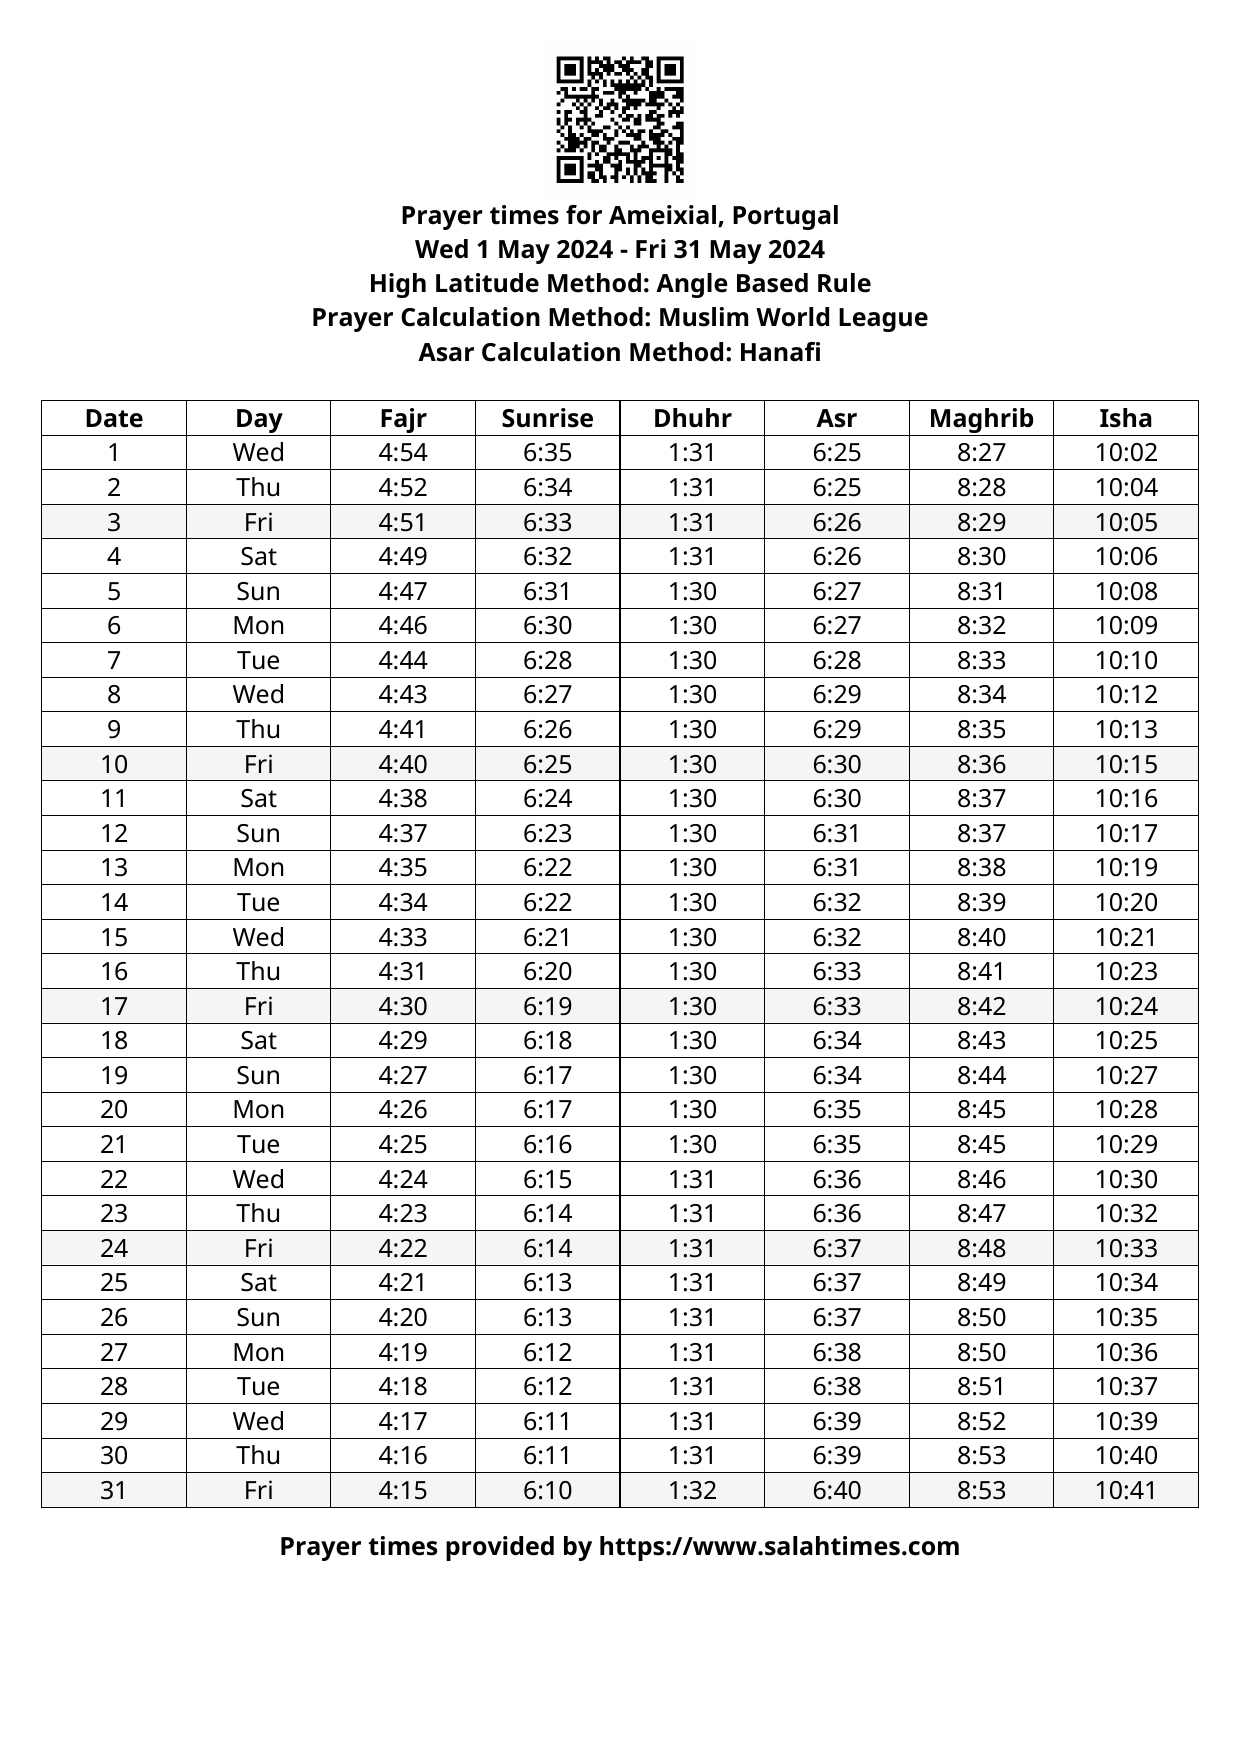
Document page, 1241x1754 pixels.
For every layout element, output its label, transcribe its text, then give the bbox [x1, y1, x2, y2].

table_cell 4:33 [331, 920, 475, 953]
table_cell 6:31 [476, 574, 619, 607]
table_cell Sun [187, 1300, 330, 1334]
table_cell 3 [42, 505, 186, 538]
table_cell 6:10 [476, 1473, 619, 1507]
table_cell Sat [187, 781, 330, 815]
table_cell 8:36 [910, 747, 1053, 780]
table_cell Sun [187, 1058, 330, 1092]
table_cell 6:26 [476, 712, 619, 746]
table_cell 6:11 [476, 1404, 619, 1437]
table_cell Wed [187, 1404, 330, 1437]
table_cell 4:23 [331, 1196, 475, 1230]
table_header Maghrib [910, 401, 1053, 434]
table_cell 1:30 [621, 678, 764, 711]
table_cell 4:34 [331, 885, 475, 919]
table_cell 12 [42, 816, 186, 849]
table_cell 10:29 [1054, 1127, 1198, 1161]
table_cell 6:15 [476, 1162, 619, 1195]
table_cell 8:42 [910, 989, 1053, 1022]
table_cell Wed [187, 1162, 330, 1195]
table_cell 1:30 [621, 816, 764, 849]
table_cell 8:38 [910, 851, 1053, 884]
table_cell 8:29 [910, 505, 1053, 538]
table_cell 1:30 [621, 781, 764, 815]
table_cell 4:26 [331, 1093, 475, 1126]
table_cell 4:29 [331, 1024, 475, 1057]
table_cell Mon [187, 851, 330, 884]
table_cell 6:11 [476, 1439, 619, 1472]
table_cell 28 [42, 1369, 186, 1403]
text Wed 1 May 2024 - Fri 31 May 2024 [42, 232, 1198, 266]
table_cell 4:51 [331, 505, 475, 538]
table_cell 8:53 [910, 1473, 1053, 1507]
table_cell 8:47 [910, 1196, 1053, 1230]
table_cell 10:10 [1054, 643, 1198, 677]
table_cell 4:20 [331, 1300, 475, 1334]
table_cell 6:22 [476, 885, 619, 919]
table_cell 6:36 [765, 1162, 909, 1195]
table_cell 1:31 [621, 470, 764, 504]
table_cell 4:46 [331, 609, 475, 642]
table_cell 1:31 [621, 539, 764, 573]
table_cell 1:30 [621, 851, 764, 884]
table_cell Fri [187, 1473, 330, 1507]
table_header Date [42, 401, 186, 434]
table_cell 4:15 [331, 1473, 475, 1507]
table_cell Wed [187, 436, 330, 469]
table_cell 10:05 [1054, 505, 1198, 538]
table_cell 6:37 [765, 1266, 909, 1299]
table_cell 10:24 [1054, 989, 1198, 1022]
table_cell 6:37 [765, 1300, 909, 1334]
table_cell 6:33 [476, 505, 619, 538]
table_cell 4:16 [331, 1439, 475, 1472]
table_cell 10:25 [1054, 1024, 1198, 1057]
table_cell Wed [187, 678, 330, 711]
table_cell 4:21 [331, 1266, 475, 1299]
table_cell 10:19 [1054, 851, 1198, 884]
table_cell 8:52 [910, 1404, 1053, 1437]
table_cell 6:32 [765, 885, 909, 919]
table_cell 10:40 [1054, 1439, 1198, 1472]
table_cell 6:38 [765, 1335, 909, 1368]
table_cell 8:45 [910, 1093, 1053, 1126]
table_cell 26 [42, 1300, 186, 1334]
table_cell 1:31 [621, 1162, 764, 1195]
table_cell 4:41 [331, 712, 475, 746]
table_header Fajr [331, 401, 475, 434]
table_cell 8:39 [910, 885, 1053, 919]
text Asar Calculation Method: Hanafi [42, 334, 1198, 368]
picture [542, 41, 699, 198]
table_cell 6:34 [765, 1058, 909, 1092]
table_cell 10:28 [1054, 1093, 1198, 1126]
table_cell 8:35 [910, 712, 1053, 746]
table_cell 6:31 [765, 816, 909, 849]
table_cell Tue [187, 1369, 330, 1403]
table_cell 6:28 [476, 643, 619, 677]
table_cell 6:38 [765, 1369, 909, 1403]
table_cell 10:37 [1054, 1369, 1198, 1403]
table_cell 4:37 [331, 816, 475, 849]
table_cell 6:13 [476, 1266, 619, 1299]
table_cell 1:31 [621, 1266, 764, 1299]
table_cell 4:54 [331, 436, 475, 469]
table_cell Tue [187, 643, 330, 677]
table_cell 4:27 [331, 1058, 475, 1092]
table_cell 22 [42, 1162, 186, 1195]
table_cell 10:30 [1054, 1162, 1198, 1195]
table_cell 25 [42, 1266, 186, 1299]
table_cell 6:37 [765, 1231, 909, 1264]
table_cell 5 [42, 574, 186, 607]
table_cell 1:31 [621, 1231, 764, 1264]
table_cell 4:40 [331, 747, 475, 780]
table_cell 8:32 [910, 609, 1053, 642]
table_cell 18 [42, 1024, 186, 1057]
table_cell Thu [187, 1439, 330, 1472]
table_cell 23 [42, 1196, 186, 1230]
table_cell Sat [187, 1266, 330, 1299]
table_cell 1:30 [621, 989, 764, 1022]
table_cell 6:25 [476, 747, 619, 780]
table_cell 13 [42, 851, 186, 884]
table_cell Thu [187, 954, 330, 988]
text Prayer times provided by https://www.salahtimes.com [42, 1528, 1198, 1563]
table_cell Mon [187, 609, 330, 642]
table_cell Thu [187, 712, 330, 746]
table_cell 1:31 [621, 1335, 764, 1368]
table_cell 10:15 [1054, 747, 1198, 780]
table_cell 10:06 [1054, 539, 1198, 573]
text Prayer times for Ameixial, Portugal [42, 198, 1198, 232]
table_cell 8:30 [910, 539, 1053, 573]
table_header Sunrise [476, 401, 619, 434]
table_cell Fri [187, 747, 330, 780]
table_cell 4:47 [331, 574, 475, 607]
table_cell 4:31 [331, 954, 475, 988]
table_cell Fri [187, 505, 330, 538]
table_cell 6:16 [476, 1127, 619, 1161]
table_cell 6:14 [476, 1196, 619, 1230]
table_cell 8:37 [910, 781, 1053, 815]
table_cell 31 [42, 1473, 186, 1507]
table_cell 6:33 [765, 954, 909, 988]
table_cell Thu [187, 1196, 330, 1230]
table_cell 8:49 [910, 1266, 1053, 1299]
table_cell 10:41 [1054, 1473, 1198, 1507]
table_cell 29 [42, 1404, 186, 1437]
table_cell 6:35 [476, 436, 619, 469]
table_cell 6:17 [476, 1093, 619, 1126]
table_cell 8:46 [910, 1162, 1053, 1195]
table_cell 6:39 [765, 1404, 909, 1437]
table_cell Mon [187, 1093, 330, 1126]
table_cell 27 [42, 1335, 186, 1368]
table_cell 6:35 [765, 1127, 909, 1161]
table_cell Sun [187, 574, 330, 607]
table_cell Sun [187, 816, 330, 849]
table_cell 6:35 [765, 1093, 909, 1126]
table_cell 10:36 [1054, 1335, 1198, 1368]
table_cell Tue [187, 1127, 330, 1161]
table_cell 8:34 [910, 678, 1053, 711]
table_cell 8:44 [910, 1058, 1053, 1092]
table_cell 6:30 [476, 609, 619, 642]
table_cell 8:31 [910, 574, 1053, 607]
table_cell 8:51 [910, 1369, 1053, 1403]
table_cell 1 [42, 436, 186, 469]
table_cell 1:30 [621, 954, 764, 988]
text High Latitude Method: Angle Based Rule [42, 266, 1198, 300]
table_cell 15 [42, 920, 186, 953]
table_cell 6:27 [765, 574, 909, 607]
table_cell 6:29 [765, 712, 909, 746]
table_cell 10:39 [1054, 1404, 1198, 1437]
table_cell 21 [42, 1127, 186, 1161]
table_cell 1:30 [621, 1127, 764, 1161]
table_cell 4:38 [331, 781, 475, 815]
table_cell 6:31 [765, 851, 909, 884]
table_cell 6:25 [765, 436, 909, 469]
table_cell 4:22 [331, 1231, 475, 1264]
table_cell 1:31 [621, 1439, 764, 1472]
table_cell 4:52 [331, 470, 475, 504]
table_cell 10:04 [1054, 470, 1198, 504]
table_cell 6:27 [765, 609, 909, 642]
table_cell Tue [187, 885, 330, 919]
table_cell 6:34 [476, 470, 619, 504]
table_header Isha [1054, 401, 1198, 434]
table_cell 1:31 [621, 505, 764, 538]
table_cell 6:28 [765, 643, 909, 677]
table_cell 6:21 [476, 920, 619, 953]
table_cell 6:14 [476, 1231, 619, 1264]
table_cell 8:43 [910, 1024, 1053, 1057]
table_cell 9 [42, 712, 186, 746]
table_cell 8:45 [910, 1127, 1053, 1161]
table_cell 10:33 [1054, 1231, 1198, 1264]
table_cell 1:31 [621, 1196, 764, 1230]
table_cell 4:24 [331, 1162, 475, 1195]
table_cell 10:13 [1054, 712, 1198, 746]
table_cell 10:17 [1054, 816, 1198, 849]
table_cell 1:30 [621, 1093, 764, 1126]
table_cell 6:20 [476, 954, 619, 988]
table_header Dhuhr [621, 401, 764, 434]
table_cell 20 [42, 1093, 186, 1126]
table_cell 11 [42, 781, 186, 815]
table_cell 10:35 [1054, 1300, 1198, 1334]
table_cell 10:09 [1054, 609, 1198, 642]
table_cell 10:20 [1054, 885, 1198, 919]
table_cell 6:39 [765, 1439, 909, 1472]
table_cell 8:33 [910, 643, 1053, 677]
table_cell 10:12 [1054, 678, 1198, 711]
table_cell 6 [42, 609, 186, 642]
table_cell 4:49 [331, 539, 475, 573]
table_cell 6:25 [765, 470, 909, 504]
table_cell 8:40 [910, 920, 1053, 953]
table_cell 4:43 [331, 678, 475, 711]
table_cell 4:19 [331, 1335, 475, 1368]
table_cell 8:37 [910, 816, 1053, 849]
table_cell 8 [42, 678, 186, 711]
table_cell 1:30 [621, 920, 764, 953]
table_cell 4:18 [331, 1369, 475, 1403]
table_cell Mon [187, 1335, 330, 1368]
table_cell Sat [187, 539, 330, 573]
table_cell 17 [42, 989, 186, 1022]
table_cell 1:30 [621, 574, 764, 607]
table_cell 24 [42, 1231, 186, 1264]
table_cell Fri [187, 1231, 330, 1264]
table_cell 6:23 [476, 816, 619, 849]
table_cell 10:16 [1054, 781, 1198, 815]
table_cell 8:48 [910, 1231, 1053, 1264]
table_cell 8:50 [910, 1335, 1053, 1368]
table_cell 6:40 [765, 1473, 909, 1507]
table_header Asr [765, 401, 909, 434]
table_cell 6:12 [476, 1335, 619, 1368]
table_header Day [187, 401, 330, 434]
table_cell 10:32 [1054, 1196, 1198, 1230]
table_cell 6:12 [476, 1369, 619, 1403]
table_cell 4 [42, 539, 186, 573]
table_cell 19 [42, 1058, 186, 1092]
table_cell 1:30 [621, 885, 764, 919]
table_cell 16 [42, 954, 186, 988]
table_cell 1:31 [621, 1404, 764, 1437]
table_cell 4:44 [331, 643, 475, 677]
table_cell 10:21 [1054, 920, 1198, 953]
table_cell 10:23 [1054, 954, 1198, 988]
table_cell 6:24 [476, 781, 619, 815]
table_cell 1:30 [621, 712, 764, 746]
table_cell 1:30 [621, 1058, 764, 1092]
table_cell 6:33 [765, 989, 909, 1022]
table_cell 6:27 [476, 678, 619, 711]
table_cell Wed [187, 920, 330, 953]
text Prayer Calculation Method: Muslim World League [42, 300, 1198, 334]
table_cell 8:53 [910, 1439, 1053, 1472]
table_cell 1:31 [621, 1300, 764, 1334]
table_cell 10:27 [1054, 1058, 1198, 1092]
table_cell 6:18 [476, 1024, 619, 1057]
table_cell 14 [42, 885, 186, 919]
table_cell 8:28 [910, 470, 1053, 504]
table_cell 8:50 [910, 1300, 1053, 1334]
table_cell 6:17 [476, 1058, 619, 1092]
table_cell 8:41 [910, 954, 1053, 988]
table_cell 4:25 [331, 1127, 475, 1161]
table_cell 1:30 [621, 609, 764, 642]
table_cell 1:30 [621, 643, 764, 677]
table_cell Thu [187, 470, 330, 504]
table_cell 6:32 [476, 539, 619, 573]
table_cell 30 [42, 1439, 186, 1472]
table_cell 8:27 [910, 436, 1053, 469]
table_cell 6:13 [476, 1300, 619, 1334]
table_cell Fri [187, 989, 330, 1022]
table_cell 1:31 [621, 436, 764, 469]
table_cell 6:22 [476, 851, 619, 884]
table_cell 7 [42, 643, 186, 677]
table_cell 6:29 [765, 678, 909, 711]
table_cell 4:35 [331, 851, 475, 884]
table_cell Sat [187, 1024, 330, 1057]
table_cell 6:34 [765, 1024, 909, 1057]
table_cell 6:30 [765, 781, 909, 815]
table_cell 4:30 [331, 989, 475, 1022]
table_cell 1:30 [621, 1024, 764, 1057]
table_cell 10:08 [1054, 574, 1198, 607]
table_cell 6:30 [765, 747, 909, 780]
table_cell 6:36 [765, 1196, 909, 1230]
table_cell 10:02 [1054, 436, 1198, 469]
table_cell 6:26 [765, 505, 909, 538]
table_cell 2 [42, 470, 186, 504]
table_cell 10:34 [1054, 1266, 1198, 1299]
table_cell 1:31 [621, 1369, 764, 1403]
table_cell 6:26 [765, 539, 909, 573]
table_cell 4:17 [331, 1404, 475, 1437]
table_cell 6:19 [476, 989, 619, 1022]
table_cell 1:30 [621, 747, 764, 780]
table_cell 10 [42, 747, 186, 780]
table_cell 1:32 [621, 1473, 764, 1507]
table_cell 6:32 [765, 920, 909, 953]
